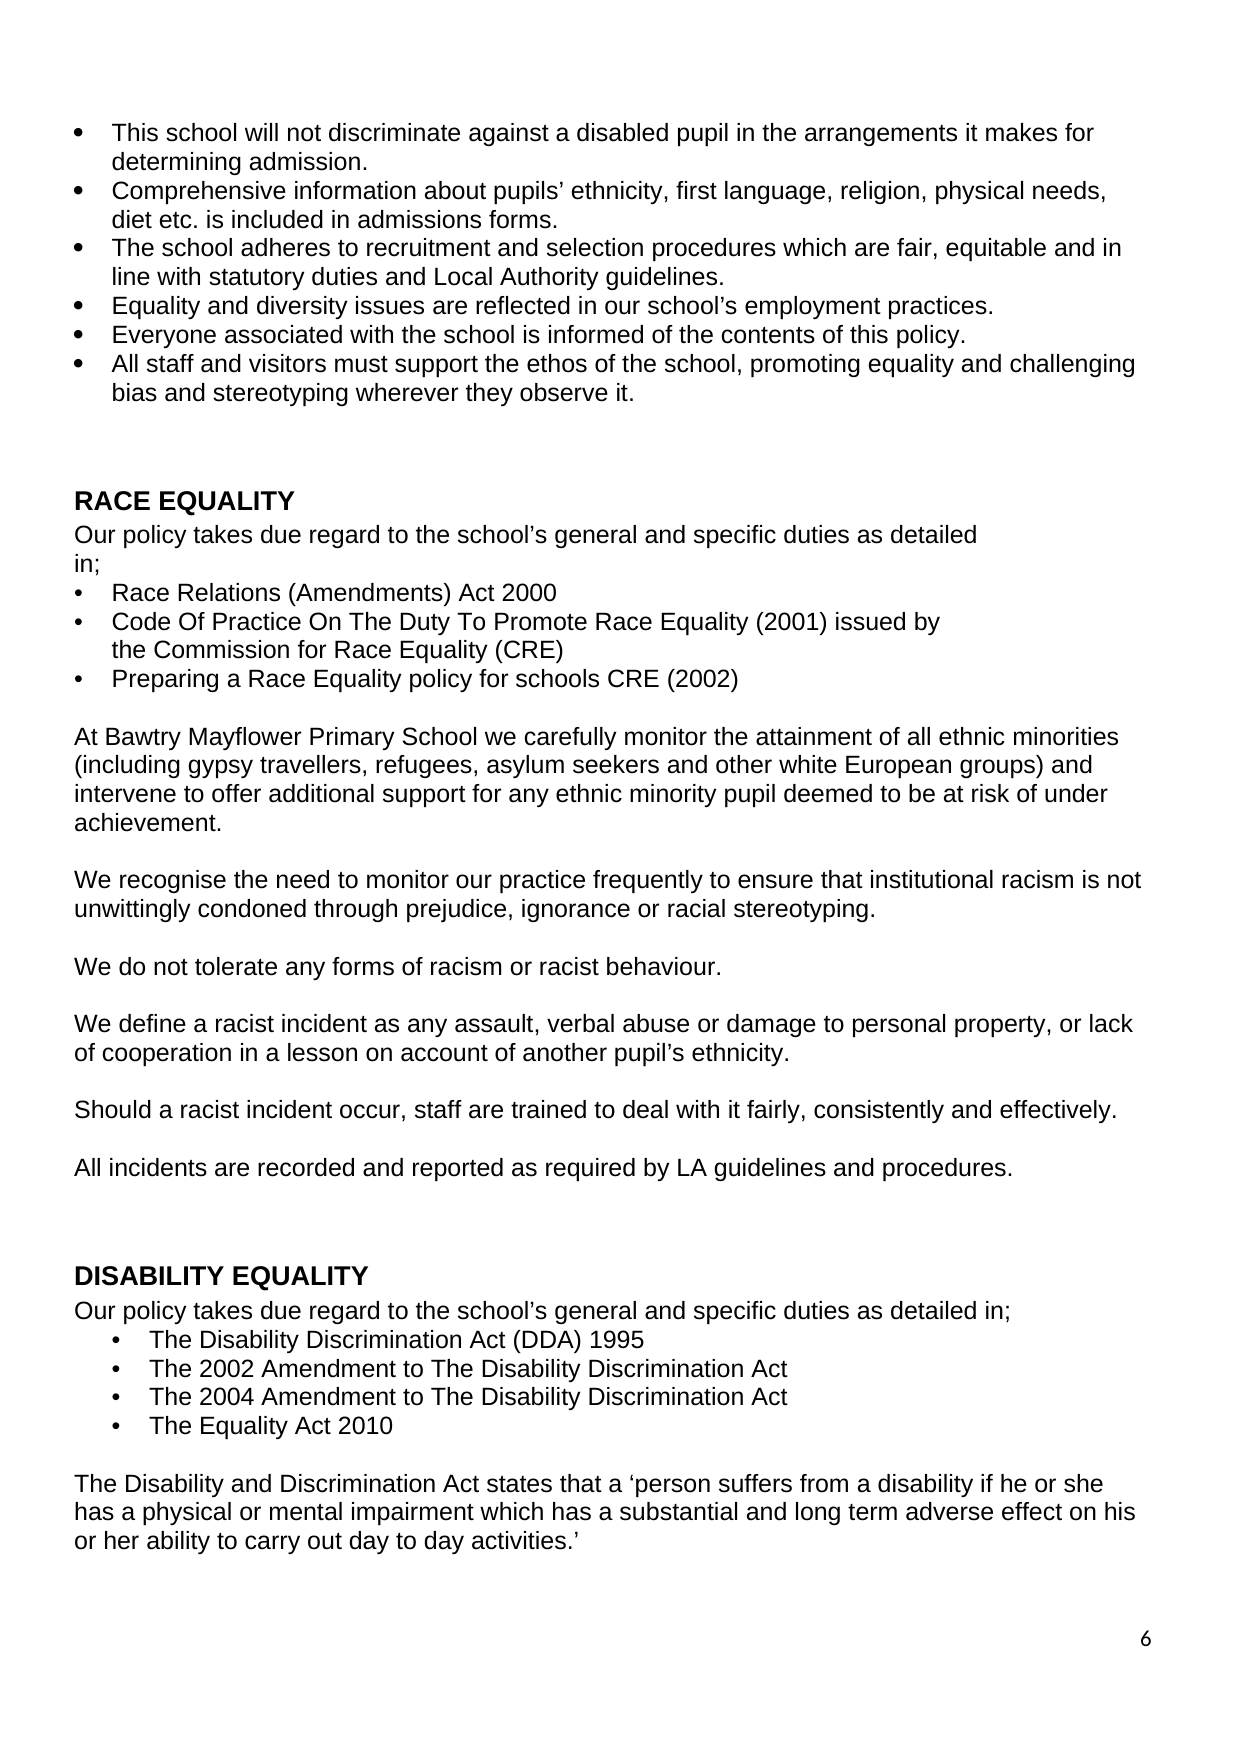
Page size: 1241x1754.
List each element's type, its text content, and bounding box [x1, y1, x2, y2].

list The school adheres to recruitment and selection procedures which are fair, equitable and in line with statutory duties and Local Authority guidelines. [74, 233, 1152, 291]
list The Equality Act 2010 [111, 1411, 1152, 1440]
text We do not tolerate any forms of racism or racist behaviour. [74, 952, 1152, 981]
text Our policy takes due regard to the school’s general and specific duties as detailed [74, 521, 1152, 549]
text Our policy takes due regard to the school’s general and specific duties as detailed in; [74, 1296, 1152, 1325]
list Comprehensive information about pupils’ ethnicity, first language, religion, physical needs, diet etc. is included in admissions forms. [74, 176, 1152, 233]
text Should a racist incident occur, staff are trained to deal with it fairly, consistently and effectively. [74, 1096, 1152, 1124]
text All incidents are recorded and reported as required by LA guidelines and procedures. [74, 1153, 1152, 1182]
list Race Relations (Amendments) Act 2000 [74, 578, 1152, 607]
list This school will not discriminate against a disabled pupil in the arrangements it makes for determining admission. [74, 118, 1152, 176]
list The Disability Discrimination Act (DDA) 1995 [111, 1325, 1152, 1353]
text in; [74, 549, 1152, 578]
subtitle RACE EQUALITY [74, 484, 1152, 516]
text We define a racist incident as any assault, verbal abuse or damage to personal property, or lack of cooperation in a lesson on account of another pupil’s ethnicity. [74, 1009, 1152, 1067]
list Equality and diversity issues are reflected in our school’s employment practices. [74, 291, 1152, 320]
text At Bawtry Mayflower Primary School we carefully monitor the attainment of all ethnic minorities (including gypsy travellers, refugees, asylum seekers and other white European groups) and intervene to offer additional support for any ethnic minority pupil deemed to be at risk of under achievement. [74, 722, 1152, 837]
text The Disability and Discrimination Act states that a ‘person suffers from a disability if he or she has a physical or mental impairment which has a substantial and long term adverse effect on his or her ability to carry out day to day activities.’ [74, 1468, 1152, 1555]
subtitle DISABILITY EQUALITY [74, 1260, 1152, 1291]
list The 2002 Amendment to The Disability Discrimination Act [111, 1353, 1152, 1382]
list The 2004 Amendment to The Disability Discrimination Act [111, 1382, 1152, 1411]
list Preparing a Race Equality policy for schools CRE (2002) [74, 664, 1152, 693]
text the Commission for Race Equality (CRE) [111, 636, 1152, 664]
list Code Of Practice On The Duty To Promote Race Equality (2001) issued by [74, 607, 1152, 636]
list All staff and visitors must support the ethos of the school, promoting equality and challenging bias and stereotyping wherever they observe it. [74, 349, 1152, 406]
list Everyone associated with the school is informed of the contents of this policy. [74, 320, 1152, 349]
text We recognise the need to monitor our practice frequently to ensure that institutional racism is not unwittingly condoned through prejudice, ignorance or racial stereotyping. [74, 866, 1152, 923]
